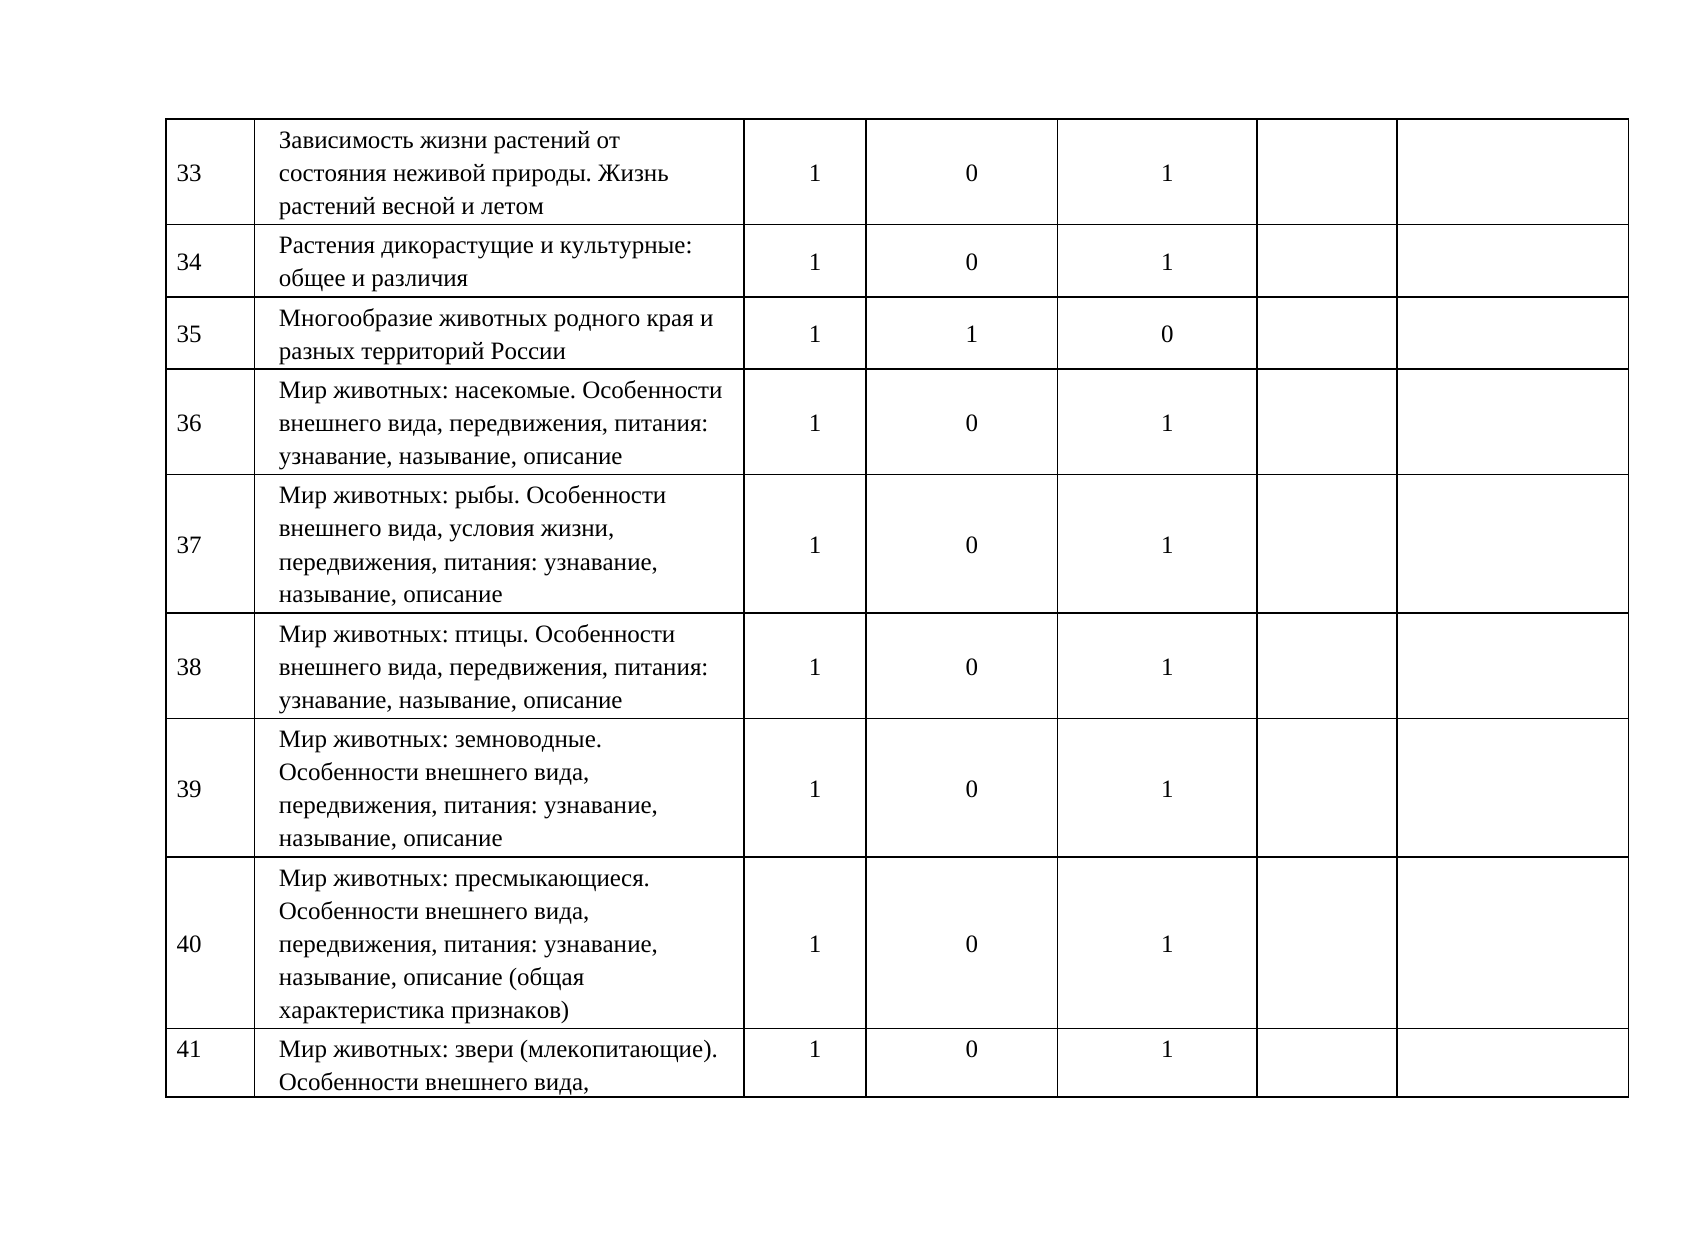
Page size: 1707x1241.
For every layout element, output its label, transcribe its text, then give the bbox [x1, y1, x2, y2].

table_cell [1398, 858, 1628, 1027]
table_cell 1 [1058, 120, 1256, 223]
table_cell Мир животных: пресмыкающиеся. Особенности внешнего вида, передвижения, питания: узнавание, называние, описание (общая характеристика признаков) [255, 858, 743, 1027]
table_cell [255, 1029, 743, 1096]
table_cell [1258, 1029, 1396, 1096]
table_cell 1 [1058, 1029, 1256, 1096]
table_cell 1 [1058, 614, 1256, 718]
table_cell [1258, 298, 1396, 368]
table_cell [1398, 1029, 1628, 1096]
table_cell 1 [1058, 858, 1256, 1027]
table_cell 36 [167, 370, 254, 474]
table_cell [1398, 298, 1628, 368]
table_cell Растения дикорастущие и культурные: общее и различия [255, 225, 743, 296]
table_cell 41 [167, 1029, 254, 1096]
table_cell [1398, 719, 1628, 856]
table_cell [1258, 719, 1396, 856]
table_cell [1258, 475, 1396, 612]
table_cell 0 [867, 370, 1057, 474]
table_cell 1 [1058, 225, 1256, 296]
table_cell [1258, 614, 1396, 718]
table_cell 1 [745, 614, 865, 718]
table_cell 0 [1058, 298, 1256, 368]
table_cell 1 [745, 475, 865, 612]
table_cell [1258, 370, 1396, 474]
table_cell [1258, 858, 1396, 1027]
table_cell Зависимость жизни растений от состояния неживой природы. Жизнь растений весной и летом [255, 120, 743, 223]
table_cell [1398, 614, 1628, 718]
table_cell 0 [867, 225, 1057, 296]
table_cell 37 [167, 475, 254, 612]
table_cell 1 [745, 858, 865, 1027]
table_cell 1 [1058, 370, 1256, 474]
table_cell Мир животных: насекомые. Особенности внешнего вида, передвижения, питания: узнавание, называние, описание [255, 370, 743, 474]
table_cell Мир животных: земноводные. Особенности внешнего вида, передвижения, питания: узнавание, называние, описание [255, 719, 743, 856]
table_cell 0 [867, 475, 1057, 612]
table_cell 40 [167, 858, 254, 1027]
table_cell 1 [867, 298, 1057, 368]
table_cell 1 [745, 225, 865, 296]
table_cell [1258, 225, 1396, 296]
table_cell 38 [167, 614, 254, 718]
table_cell [1258, 120, 1396, 223]
table_cell [1398, 475, 1628, 612]
table_cell 1 [745, 1029, 865, 1096]
table_cell Мир животных: птицы. Особенности внешнего вида, передвижения, питания: узнавание, называние, описание [255, 614, 743, 718]
table_cell 0 [867, 858, 1057, 1027]
table_cell [1398, 120, 1628, 223]
table_cell Мир животных: рыбы. Особенности внешнего вида, условия жизни, передвижения, питания: узнавание, называние, описание [255, 475, 743, 612]
table_cell [1398, 225, 1628, 296]
table_cell 1 [745, 370, 865, 474]
table_cell [1398, 370, 1628, 474]
table_cell Многообразие животных родного края и разных территорий России [255, 298, 743, 368]
table_cell 1 [1058, 719, 1256, 856]
table_cell 0 [867, 120, 1057, 223]
table_cell 33 [167, 120, 254, 223]
table_cell 35 [167, 298, 254, 368]
table_cell 39 [167, 719, 254, 856]
table_cell 34 [167, 225, 254, 296]
table_cell 0 [867, 719, 1057, 856]
table_cell 0 [867, 614, 1057, 718]
table_cell 0 [867, 1029, 1057, 1096]
table_cell 1 [745, 298, 865, 368]
table_cell 1 [1058, 475, 1256, 612]
table_cell 1 [745, 120, 865, 223]
table_cell 1 [745, 719, 865, 856]
